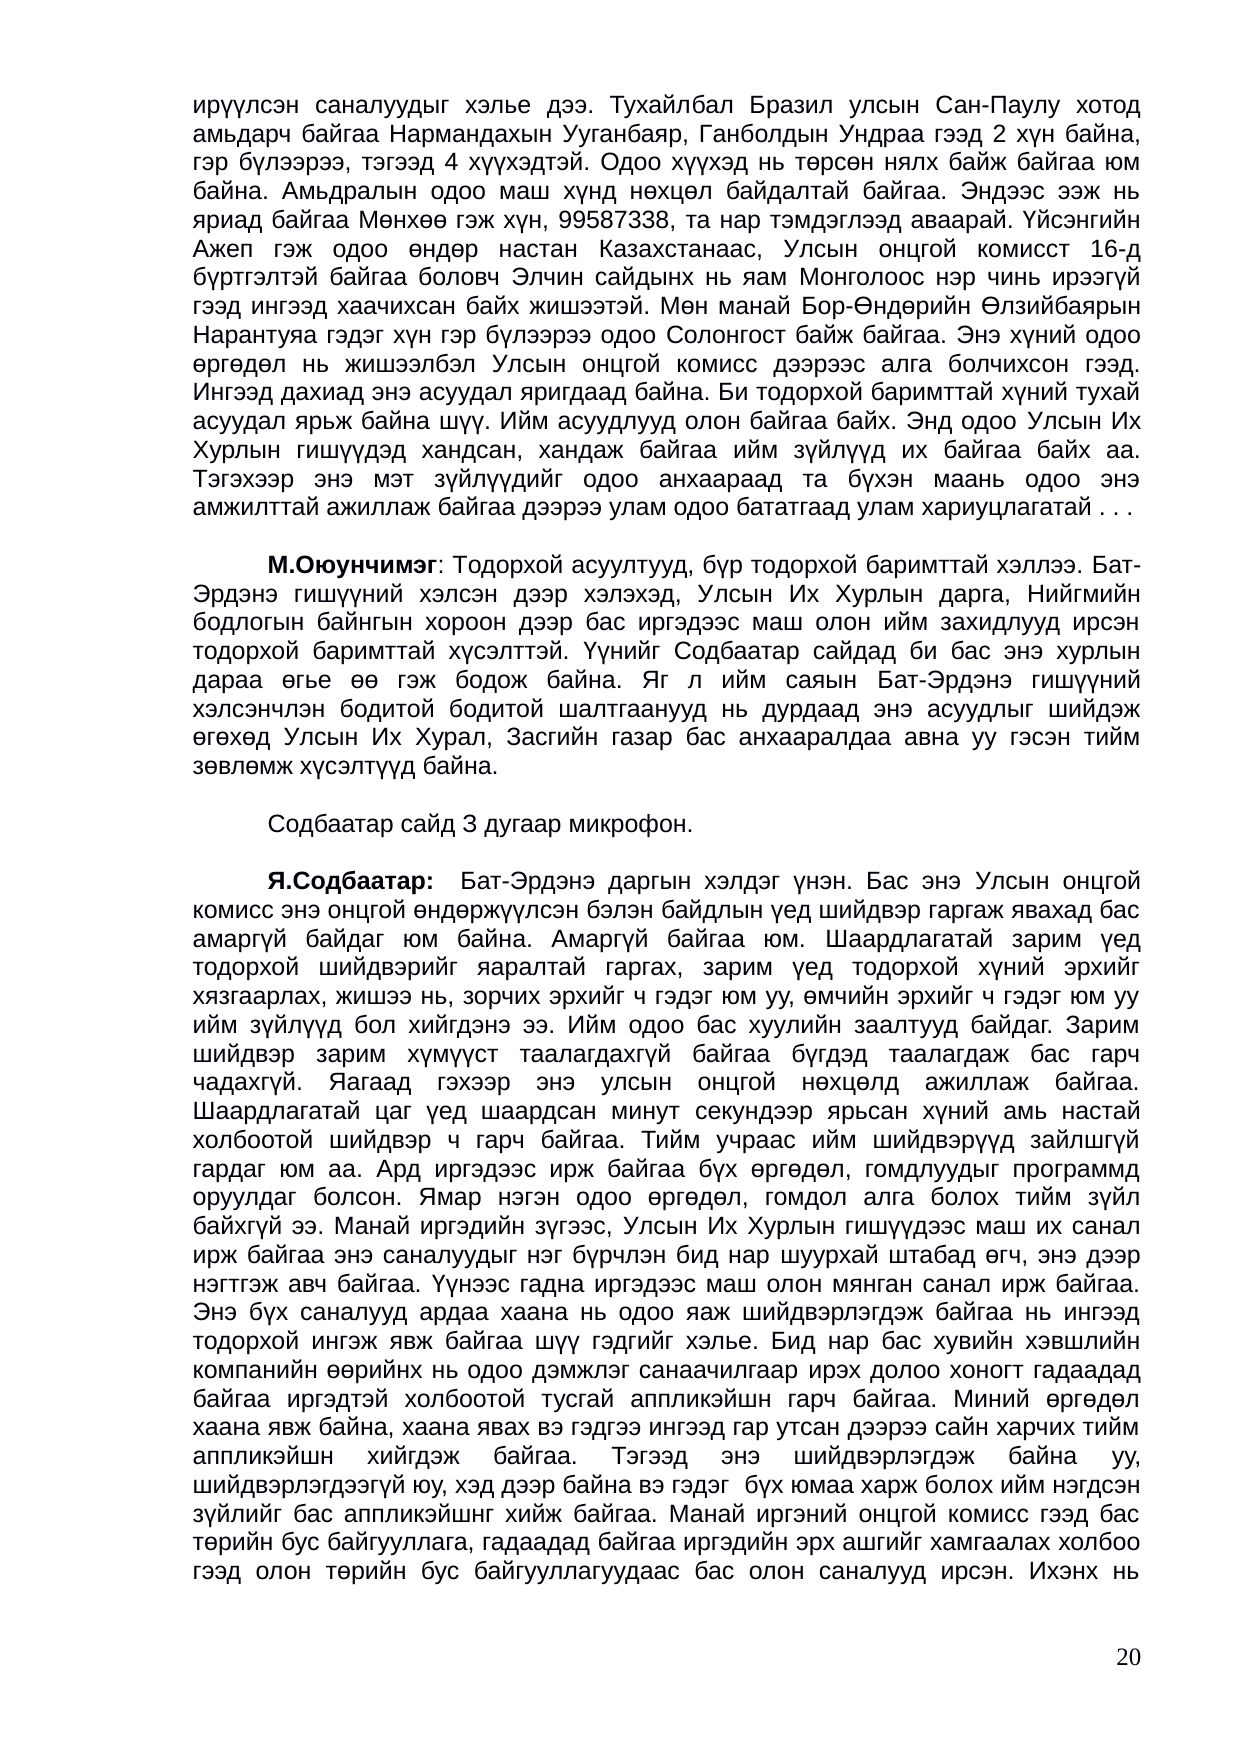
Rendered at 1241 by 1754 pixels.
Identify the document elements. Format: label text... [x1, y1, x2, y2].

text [192, 90, 1141, 521]
text М.Оюунчимэг: Тодорхой асуултууд, бүр тодорхой баримттай хэллээ. Бат-Эрдэнэ гишүүний хэлсэн дээр хэлэхэд, Улсын Их Хурлын дарга, Нийгмийн бодлогын байнгын хороон дээр бас иргэдээс маш олон ийм захидлууд ирсэн тодорхой баримттай хүсэлттэй. Үүнийг Содбаатар сайдад би бас энэ хурлын дараа өгье өө гэж бодож байна. Яг л ийм саяын Бат-Эрдэнэ гишүүний хэлсэнчлэн бодитой бодитой шалтгаанууд нь дурдаад энэ асуудлыг шийдэж өгөхөд Улсын Их Хурал, Засгийн газар бас анхааралдаа авна уу гэсэн тийм зөвлөмж хүсэлтүүд байна. [192, 550, 1141, 780]
text Содбаатар сайд З дугаар микрофон. [192, 809, 1141, 837]
